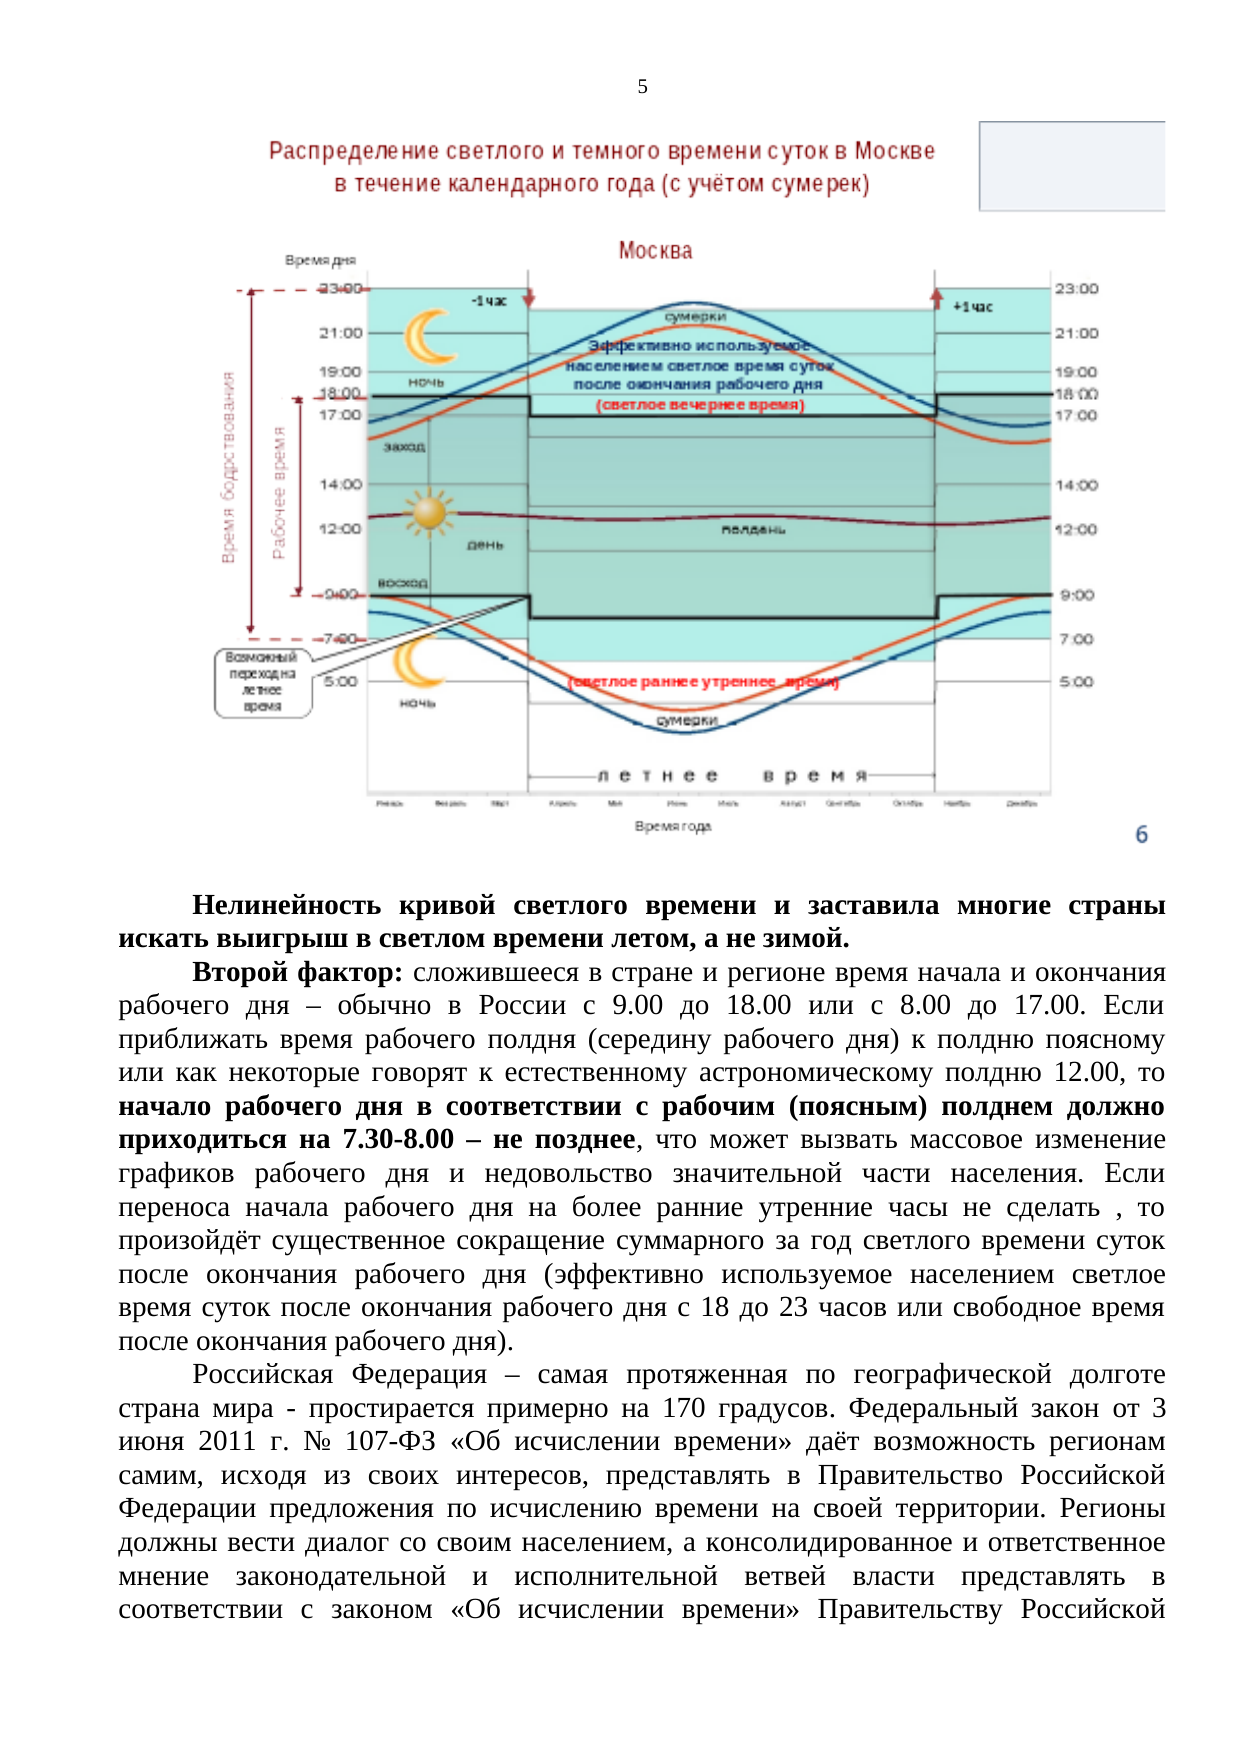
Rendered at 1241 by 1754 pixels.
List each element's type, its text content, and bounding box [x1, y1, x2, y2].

text Нелинейность кривой светлого времени и заставила многие страны искать выигрыш в светлом времени летом, а не зимой. [118, 887, 1167, 954]
text Второй фактор: сложившееся в стране и регионе время начала и окончания рабочего дня – обычно в России с 9.00 до 18.00 или с 8.00 до 17.00. Если приближать время рабочего полдня (середину рабочего дня) к полдню поясному или как некоторые говорят к естественному астрономическому полдню 12.00, то начало рабочего дня в соответствии с рабочим (поясным) полднем должно приходиться на 7.30-8.00 – не позднее, что может вызвать массовое изменение графиков рабочего дня и недовольство значительной части населения. Если переноса начала рабочего дня на более ранние утренние часы не сделать , то произойдёт существенное сокращение суммарного за год светлого времени суток после окончания рабочего дня (эффективно используемое населением светлое время суток после окончания рабочего дня с 18 до 23 часов или свободное время после окончания рабочего дня). [118, 954, 1167, 1356]
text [118, 1356, 1167, 1625]
